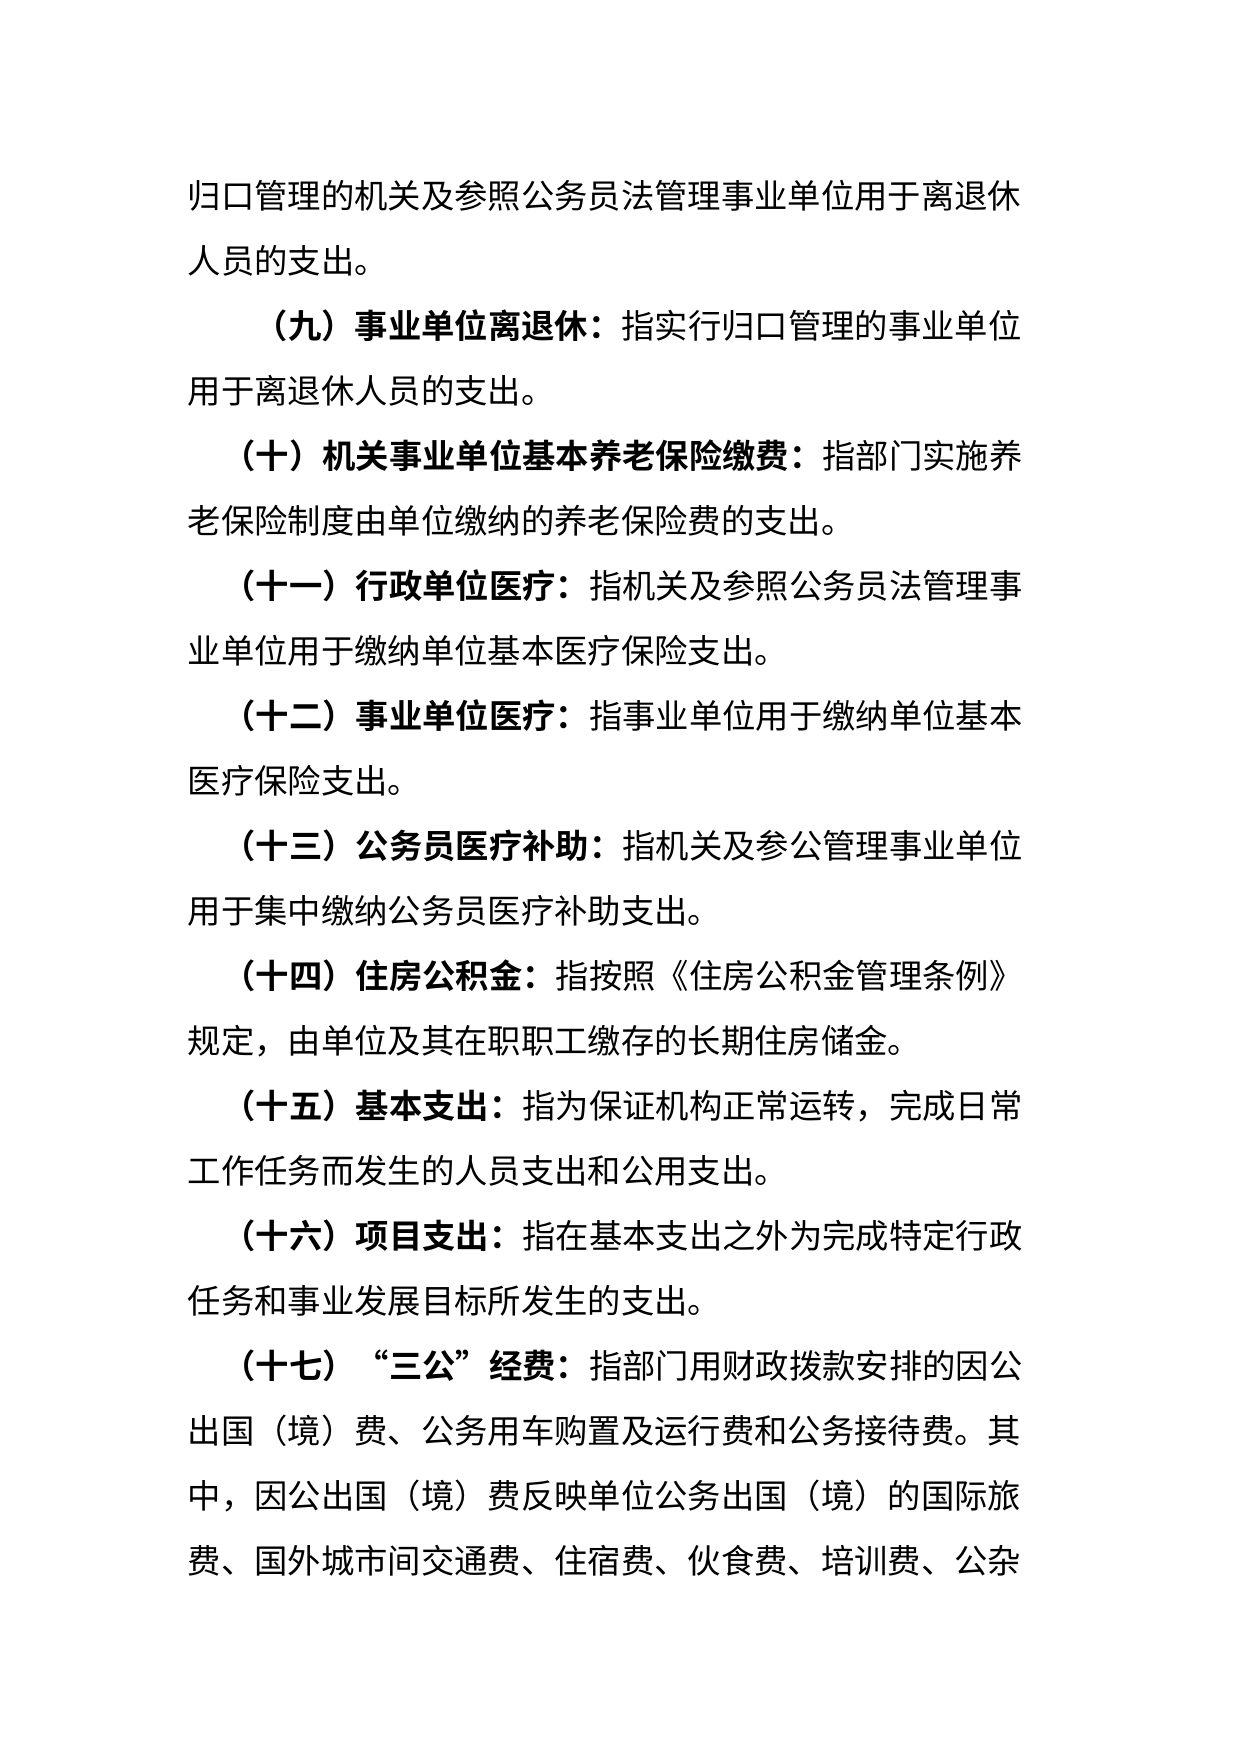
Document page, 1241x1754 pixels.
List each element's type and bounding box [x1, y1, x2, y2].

text [187, 162, 1053, 292]
text [187, 292, 1053, 1592]
